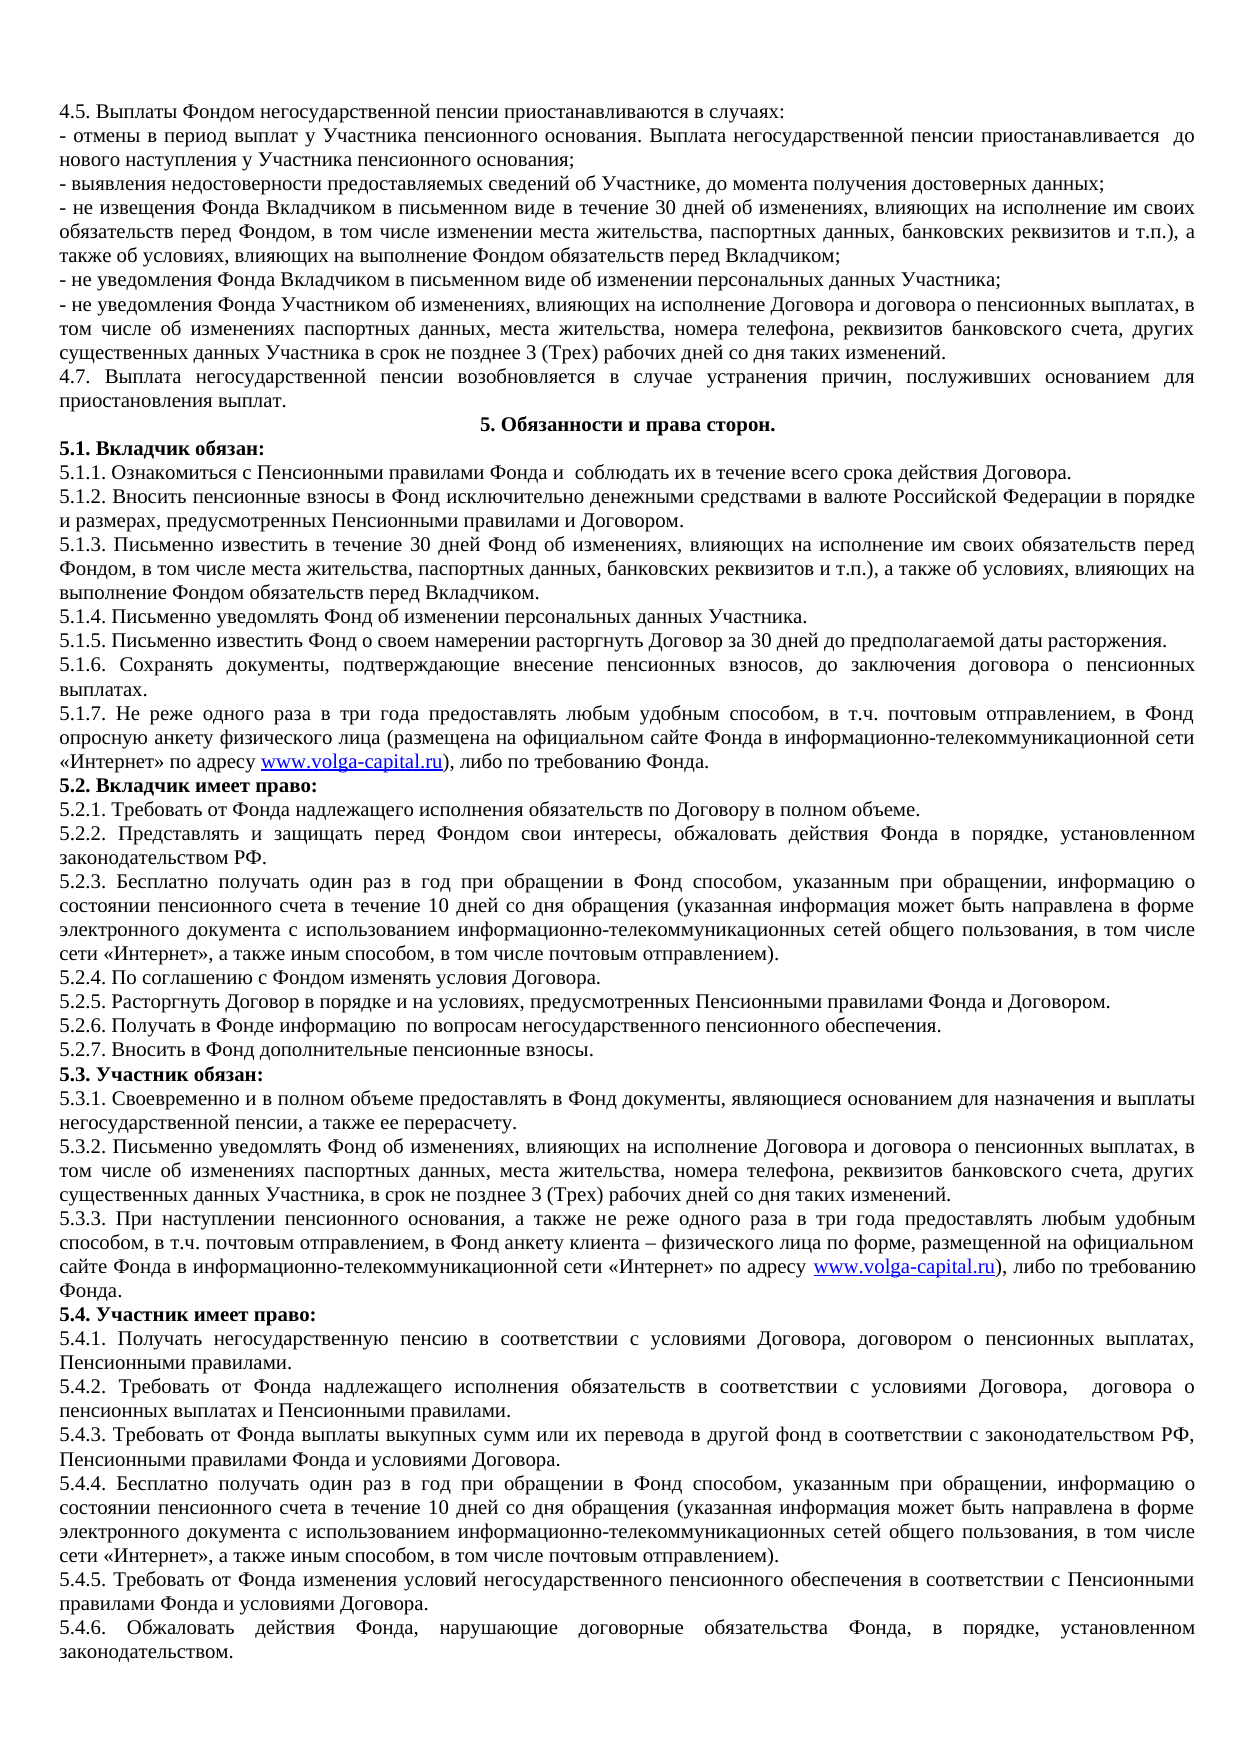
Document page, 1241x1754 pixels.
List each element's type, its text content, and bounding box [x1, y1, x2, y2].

text - не извещения Фонда Вкладчиком в письменном виде в течение 30 дней об изменениях, влияющих на исполнение им своих обязательств перед Фондом, в том числе изменении места жительства, паспортных данных, банковских реквизитов и т.п.), а также об условиях, влияющих на выполнение Фондом обязательств перед Вкладчиком; [59, 195, 1196, 267]
text 5.4.2. Требовать от Фонда надлежащего исполнения обязательств в соответствии с условиями Договора, договора о пенсионных выплатах и Пенсионными правилами. [59, 1374, 1196, 1422]
text 5.1.3. Письменно известить в течение 30 дней Фонд об изменениях, влияющих на исполнение им своих обязательств перед Фондом, в том числе места жительства, паспортных данных, банковских реквизитов и т.п.), а также об условиях, влияющих на выполнение Фондом обязательств перед Вкладчиком. [59, 532, 1196, 604]
text 5.4.4. Бесплатно получать один раз в год при обращении в Фонд способом, указанным при обращении, информацию о состоянии пенсионного счета в течение 10 дней со дня обращения (указанная информация может быть направлена в форме электронного документа с использованием информационно-телекоммуникационных сетей общего пользования, в том числе сети «Интернет», а также иным способом, в том числе почтовым отправлением). [59, 1471, 1196, 1567]
text 5.4.5. Требовать от Фонда изменения условий негосударственного пенсионного обеспечения в соответствии с Пенсионными правилами Фонда и условиями Договора. [59, 1567, 1196, 1615]
text 5.2.3. Бесплатно получать один раз в год при обращении в Фонд способом, указанным при обращении, информацию о состоянии пенсионного счета в течение 10 дней со дня обращения (указанная информация может быть направлена в форме электронного документа с использованием информационно-телекоммуникационных сетей общего пользования, в том числе сети «Интернет», а также иным способом, в том числе почтовым отправлением). [59, 869, 1196, 965]
text 5.3. Участник обязан: [59, 1061, 1196, 1086]
text 5.2.2. Представлять и защищать перед Фондом свои интересы, обжаловать действия Фонда в порядке, установленном законодательством РФ. [59, 821, 1196, 869]
text 5.4. Участник имеет право: [59, 1302, 1196, 1326]
text 5.1.6. Сохранять документы, подтверждающие внесение пенсионных взносов, до заключения договора о пенсионных выплатах. [59, 652, 1196, 701]
text 5.4.1. Получать негосударственную пенсию в соответствии с условиями Договора, договором о пенсионных выплатах, Пенсионными правилами. [59, 1326, 1196, 1374]
text 5.4.6. Обжаловать действия Фонда, нарушающие договорные обязательства Фонда, в порядке, установленном законодательством. [59, 1615, 1196, 1663]
text - отмены в период выплат у Участника пенсионного основания. Выплата негосударственной пенсии приостанавливается до нового наступления у Участника пенсионного основания; [59, 123, 1196, 171]
text - не уведомления Фонда Участником об изменениях, влияющих на исполнение Договора и договора о пенсионных выплатах, в том числе об изменениях паспортных данных, места жительства, номера телефона, реквизитов банковского счета, других существенных данных Участника в срок не позднее 3 (Трех) рабочих дней со дня таких изменений. [59, 291, 1196, 364]
text 5.1.2. Вносить пенсионные взносы в Фонд исключительно денежными средствами в валюте Российской Федерации в порядке и размерах, предусмотренных Пенсионными правилами и Договором. [59, 484, 1196, 532]
text 5.2. Вкладчик имеет право: [59, 773, 1196, 797]
text 5.3.2. Письменно уведомлять Фонд об изменениях, влияющих на исполнение Договора и договора о пенсионных выплатах, в том числе об изменениях паспортных данных, места жительства, номера телефона, реквизитов банковского счета, других существенных данных Участника, в срок не позднее 3 (Трех) рабочих дней со дня таких изменений. [59, 1134, 1196, 1206]
text 5.1.7. Не реже одного раза в три года предоставлять любым удобным способом, в т.ч. почтовым отправлением, в Фонд опросную анкету физического лица (размещена на официальном сайте Фонда в информационно-телекоммуникационной сети «Интернет» по адресу www.volga-capital.ru), либо по требованию Фонда. [59, 701, 1196, 773]
text 5.2.6. Получать в Фонде информацию по вопросам негосударственного пенсионного обеспечения. [59, 1013, 1196, 1037]
text 5.1.5. Письменно известить Фонд о своем намерении расторгнуть Договор за 30 дней до предполагаемой даты расторжения. [59, 628, 1196, 652]
text 5.3.1. Своевременно и в полном объеме предоставлять в Фонд документы, являющиеся основанием для назначения и выплаты негосударственной пенсии, а также ее перерасчету. [59, 1086, 1196, 1134]
text 5.2.1. Требовать от Фонда надлежащего исполнения обязательств по Договору в полном объеме. [59, 797, 1196, 821]
text 5.2.7. Вносить в Фонд дополнительные пенсионные взносы. [59, 1037, 1196, 1061]
text 5.1.4. Письменно уведомлять Фонд об изменении персональных данных Участника. [59, 604, 1196, 628]
text 4.7. Выплата негосударственной пенсии возобновляется в случае устранения причин, послуживших основанием для приостановления выплат. [59, 364, 1196, 412]
text 5.3.3. При наступлении пенсионного основания, а также не реже одного раза в три года предоставлять любым удобным способом, в т.ч. почтовым отправлением, в Фонд анкету клиента – физического лица по форме, размещенной на официальном сайте Фонда в информационно-телекоммуникационной сети «Интернет» по адресу www.volga-capital.ru), либо по требованию Фонда. [59, 1206, 1196, 1302]
text - выявления недостоверности предоставляемых сведений об Участнике, до момента получения достоверных данных; [59, 171, 1196, 195]
text - не уведомления Фонда Вкладчиком в письменном виде об изменении персональных данных Участника; [59, 267, 1196, 291]
text 4.5. Выплаты Фондом негосударственной пенсии приостанавливаются в случаях: [59, 99, 1196, 123]
text 5.1. Вкладчик обязан: [59, 436, 1196, 460]
text 5.4.3. Требовать от Фонда выплаты выкупных сумм или их перевода в другой фонд в соответствии с законодательством РФ, Пенсионными правилами Фонда и условиями Договора. [59, 1422, 1196, 1471]
text 5.2.5. Расторгнуть Договор в порядке и на условиях, предусмотренных Пенсионными правилами Фонда и Договором. [59, 989, 1196, 1013]
text 5.2.4. По соглашению с Фондом изменять условия Договора. [59, 965, 1196, 989]
text 5.1.1. Ознакомиться с Пенсионными правилами Фонда и соблюдать их в течение всего срока действия Договора. [59, 460, 1196, 484]
text 5. Обязанности и права сторон. [59, 412, 1196, 436]
